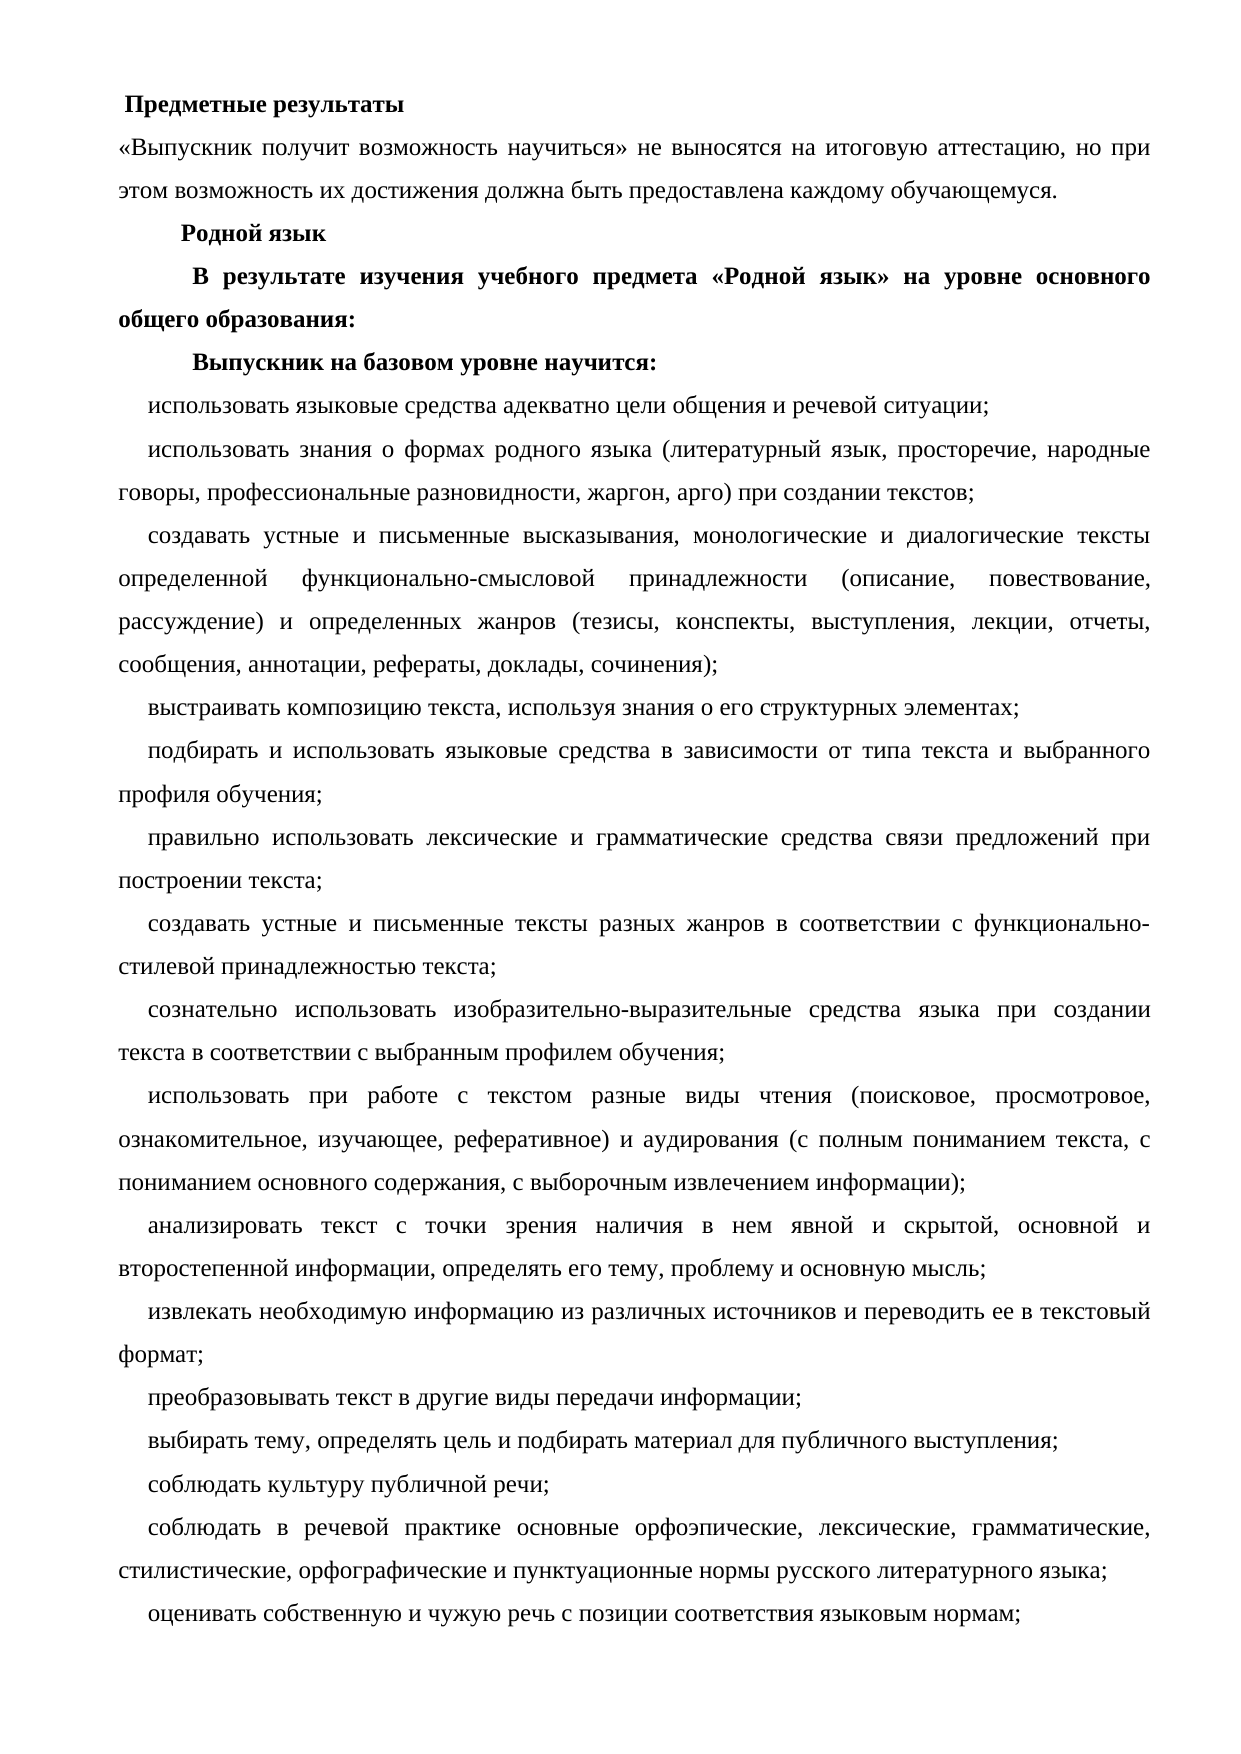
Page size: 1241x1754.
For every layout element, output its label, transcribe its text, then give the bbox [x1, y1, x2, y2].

text преобразовывать текст в другие виды передачи информации; [118, 1382, 1152, 1411]
text подбирать и использовать языковые средства в зависимости от типа текста и выбранного профиля обучения; [118, 736, 1152, 807]
text правильно использовать лексические и грамматические средства связи предложений при построении текста; [118, 822, 1152, 894]
text В результате изучения учебного предмета «Родной язык» на уровне основного общего образования: [118, 261, 1152, 333]
text использовать при работе с текстом разные виды чтения (поисковое, просмотровое, ознакомительное, изучающее, реферативное) и аудирования (с полным пониманием текста, с пониманием основного содержания, с выборочным извлечением информации); [118, 1081, 1152, 1196]
text Предметные результаты [118, 89, 1152, 117]
text выстраивать композицию текста, используя знания о его структурных элементах; [118, 692, 1152, 721]
text соблюдать культуру публичной речи; [118, 1469, 1152, 1497]
text анализировать текст с точки зрения наличия в нем явной и скрытой, основной и второстепенной информации, определять его тему, проблему и основную мысль; [118, 1210, 1152, 1282]
text выбирать тему, определять цель и подбирать материал для публичного выступления; [118, 1426, 1152, 1454]
text «Выпускник получит возможность научиться» не выносятся на итоговую аттестацию, но при этом возможность их достижения должна быть предоставлена каждому обучающемуся. [118, 132, 1152, 204]
text Родной язык [118, 218, 1152, 247]
text создавать устные и письменные тексты разных жанров в соответствии с функционально-стилевой принадлежностью текста; [118, 908, 1152, 980]
text сознательно использовать изобразительно-выразительные средства языка при создании текста в соответствии с выбранным профилем обучения; [118, 994, 1152, 1066]
text Выпускник на базовом уровне научится: [118, 347, 1152, 376]
text оценивать собственную и чужую речь с позиции соответствия языковым нормам; [118, 1598, 1152, 1627]
text использовать знания о формах родного языка (литературный язык, просторечие, народные говоры, профессиональные разновидности, жаргон, арго) при создании текстов; [118, 434, 1152, 506]
text создавать устные и письменные высказывания, монологические и диалогические тексты определенной функционально-смысловой принадлежности (описание, повествование, рассуждение) и определенных жанров (тезисы, конспекты, выступления, лекции, отчеты, сообщения, аннотации, рефераты, доклады, сочинения); [118, 520, 1152, 678]
text использовать языковые средства адекватно цели общения и речевой ситуации; [118, 391, 1152, 419]
text извлекать необходимую информацию из различных источников и переводить ее в текстовый формат; [118, 1296, 1152, 1368]
text соблюдать в речевой практике основные орфоэпические, лексические, грамматические, стилистические, орфографические и пунктуационные нормы русского литературного языка; [118, 1512, 1152, 1584]
